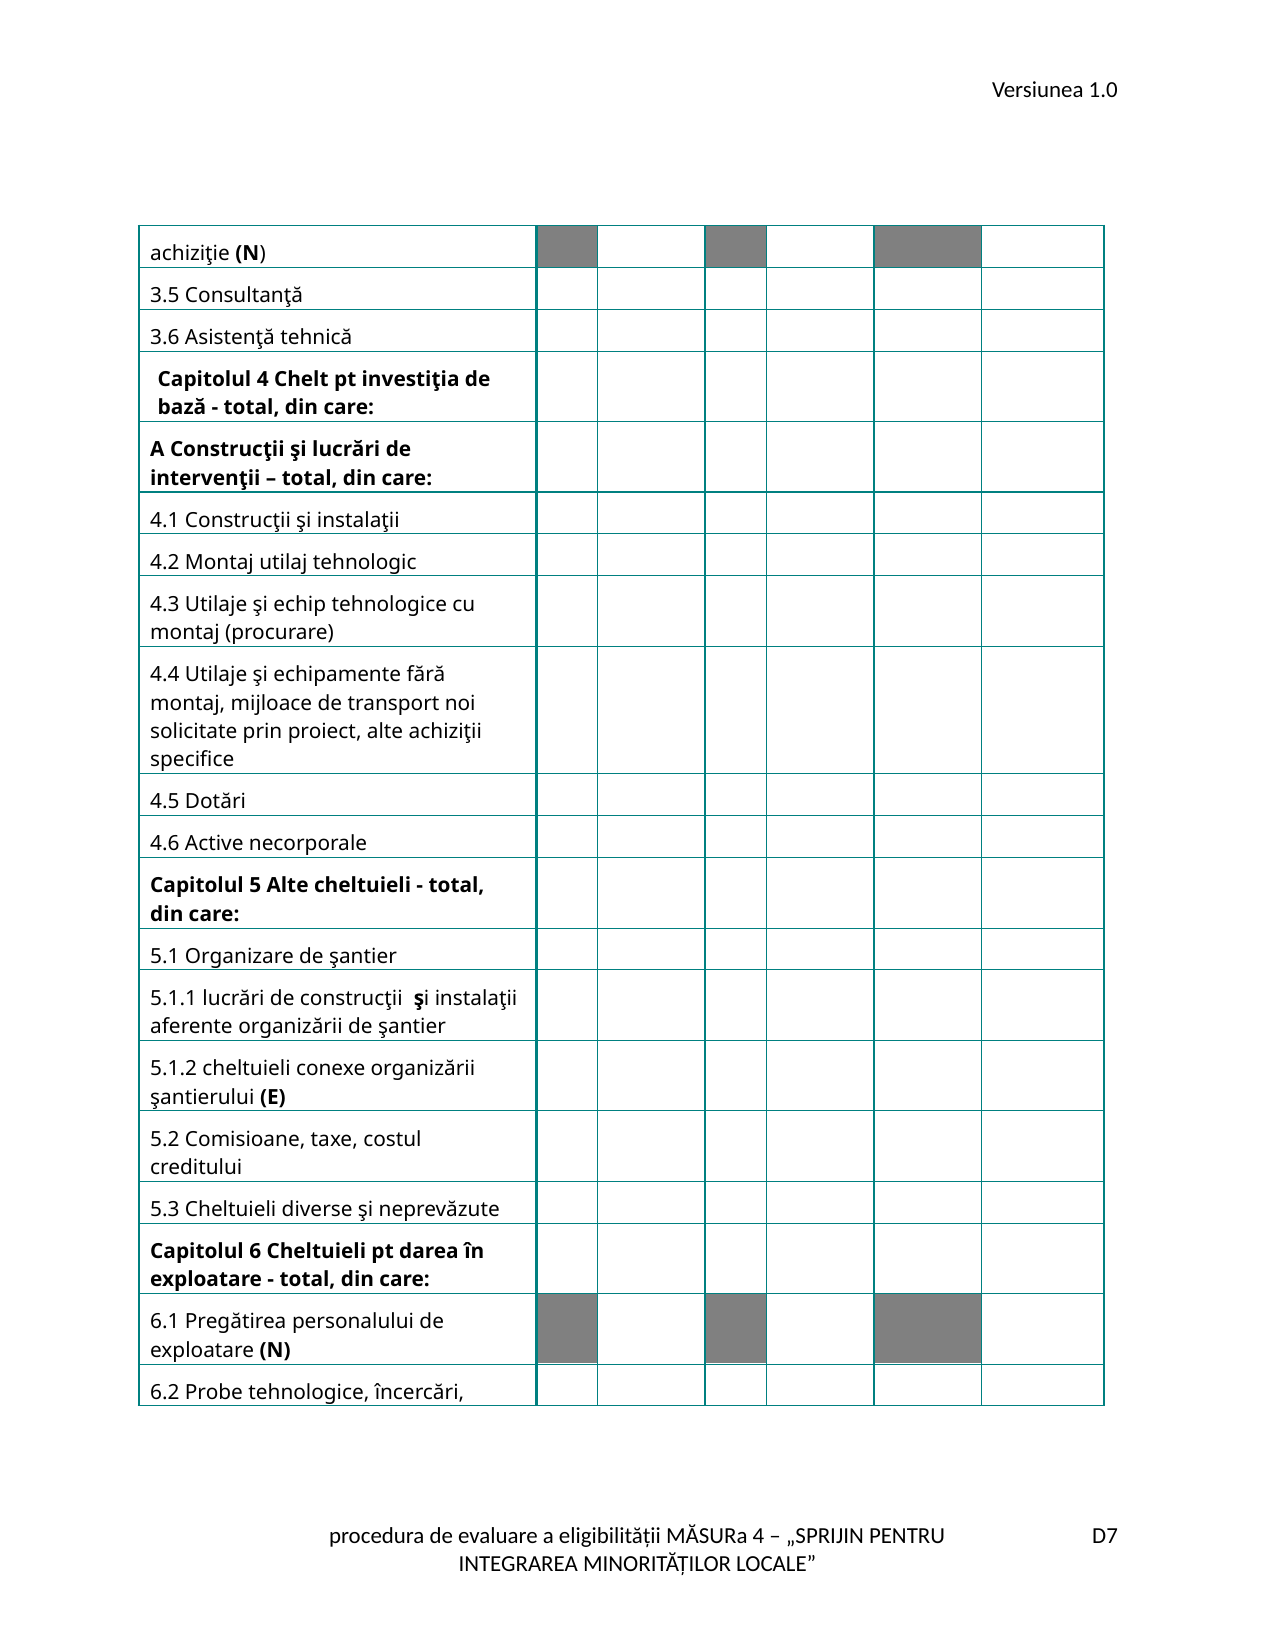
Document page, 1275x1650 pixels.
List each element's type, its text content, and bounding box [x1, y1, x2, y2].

table_cell [982, 647, 1103, 773]
table_cell [598, 576, 704, 646]
table_cell [706, 1294, 766, 1363]
table_cell [538, 352, 597, 421]
table_cell 4.4 Utilaje şi echipamente fără montaj, mijloace de transport noi solicitate prin proiect, alte achiziţii specifice [140, 647, 535, 773]
table_cell [706, 310, 766, 351]
table_cell [538, 310, 597, 351]
table_cell [538, 268, 597, 308]
table_cell 5.1.2 cheltuieli conexe organizării şantierului (E) [140, 1041, 535, 1110]
table_cell [982, 310, 1103, 351]
table_cell [875, 352, 981, 421]
table_cell [982, 929, 1103, 969]
table_cell [767, 352, 873, 421]
table_cell 5.1.1 lucrări de construcţii şi instalaţii aferente organizării de şantier [140, 970, 535, 1040]
table_cell [875, 1224, 981, 1293]
table_cell [538, 1182, 597, 1223]
table_cell [767, 534, 873, 575]
table_cell [875, 493, 981, 533]
table_cell [982, 774, 1103, 815]
table_cell [598, 1365, 704, 1405]
table_cell [875, 226, 981, 267]
table_cell [875, 1111, 981, 1181]
table_cell [706, 774, 766, 815]
table_cell [875, 816, 981, 857]
table_cell [538, 1041, 597, 1110]
table_cell [875, 1182, 981, 1223]
table_cell [598, 310, 704, 351]
table_cell 4.5 Dotări [140, 774, 535, 815]
table_cell [982, 1224, 1103, 1293]
table_cell [598, 929, 704, 969]
table_cell [982, 1365, 1103, 1405]
table_cell 5.3 Cheltuieli diverse şi neprevăzute [140, 1182, 535, 1223]
table_cell [875, 534, 981, 575]
table_cell 6.1 Pregătirea personalului de exploatare (N) [140, 1294, 535, 1363]
table_cell [875, 774, 981, 815]
table_cell [706, 929, 766, 969]
table_cell [767, 647, 873, 773]
table_cell [538, 1294, 597, 1363]
table_cell 5.2 Comisioane, taxe, costul creditului [140, 1111, 535, 1181]
table_cell [598, 422, 704, 491]
table_cell [982, 1111, 1103, 1181]
table_cell [982, 1041, 1103, 1110]
table_cell [767, 816, 873, 857]
table_cell [706, 493, 766, 533]
table_cell [598, 1182, 704, 1223]
table_cell [706, 1365, 766, 1405]
table_cell [706, 422, 766, 491]
table_cell [875, 1294, 981, 1363]
table_cell [875, 858, 981, 927]
table_cell [982, 970, 1103, 1040]
table_cell [538, 1111, 597, 1181]
table_cell [706, 816, 766, 857]
table_cell [706, 352, 766, 421]
table_cell [538, 970, 597, 1040]
table_cell [982, 534, 1103, 575]
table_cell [140, 226, 535, 267]
table_cell [982, 858, 1103, 927]
table_cell [706, 576, 766, 646]
table_cell [706, 858, 766, 927]
table_cell 4.3 Utilaje şi echip tehnologice cu montaj (procurare) [140, 576, 535, 646]
table_cell [538, 493, 597, 533]
table_cell [598, 352, 704, 421]
table_cell [598, 858, 704, 927]
table_cell [767, 310, 873, 351]
table_cell [598, 970, 704, 1040]
table_cell [875, 929, 981, 969]
table_cell [598, 493, 704, 533]
table_cell [767, 774, 873, 815]
table_cell [767, 1182, 873, 1223]
table_cell [706, 226, 766, 267]
table_cell [767, 858, 873, 927]
table_cell [767, 1041, 873, 1110]
table_cell [767, 1224, 873, 1293]
table_cell [767, 493, 873, 533]
table_cell 4.6 Active necorporale [140, 816, 535, 857]
table_cell [875, 1365, 981, 1405]
table_cell [982, 1294, 1103, 1363]
table_cell 3.6 Asistenţă tehnică [140, 310, 535, 351]
table_cell [982, 226, 1103, 267]
table_cell [982, 493, 1103, 533]
table_cell [598, 647, 704, 773]
table_cell [706, 1224, 766, 1293]
table_cell [982, 268, 1103, 308]
table_cell [767, 929, 873, 969]
table_cell [706, 1111, 766, 1181]
table_cell [598, 268, 704, 308]
table_cell [538, 929, 597, 969]
table_cell [538, 647, 597, 773]
table_cell Capitolul 4 Chelt pt investiţia de bază - total, din care: [140, 352, 535, 421]
table_cell [767, 422, 873, 491]
table_cell A Construcţii şi lucrări de intervenţii – total, din care: [140, 422, 535, 491]
table_cell [538, 1224, 597, 1293]
table_cell 4.2 Montaj utilaj tehnologic [140, 534, 535, 575]
table_cell [538, 534, 597, 575]
table_cell [706, 534, 766, 575]
table_cell [706, 268, 766, 308]
table_cell [598, 534, 704, 575]
table_cell [598, 774, 704, 815]
table_cell [875, 576, 981, 646]
table_cell [538, 858, 597, 927]
table_cell [875, 1041, 981, 1110]
table_cell Capitolul 6 Cheltuieli pt darea în exploatare - total, din care: [140, 1224, 535, 1293]
table_cell [982, 576, 1103, 646]
table_cell [598, 1041, 704, 1110]
table_cell [875, 268, 981, 308]
table_cell [706, 1182, 766, 1223]
table_cell [767, 226, 873, 267]
table_cell [875, 647, 981, 773]
table_cell [538, 774, 597, 815]
table_cell [767, 1365, 873, 1405]
table_cell [875, 422, 981, 491]
table_cell [706, 1041, 766, 1110]
table_cell [538, 422, 597, 491]
table_cell [767, 1111, 873, 1181]
table_cell [982, 816, 1103, 857]
table_cell 3.5 Consultanţă [140, 268, 535, 308]
table_cell [982, 422, 1103, 491]
table_cell [706, 647, 766, 773]
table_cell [140, 1365, 535, 1405]
table_cell [875, 970, 981, 1040]
table_cell [982, 1182, 1103, 1223]
table_cell [767, 268, 873, 308]
table_cell 4.1 Construcţii şi instalaţii [140, 493, 535, 533]
table_cell [982, 352, 1103, 421]
table_cell [538, 226, 597, 267]
table_cell [598, 1224, 704, 1293]
table_cell [598, 1294, 704, 1363]
table_cell [875, 310, 981, 351]
table_cell [538, 576, 597, 646]
table_cell [538, 816, 597, 857]
table_cell [706, 970, 766, 1040]
table_cell [767, 1294, 873, 1363]
table_cell [538, 1365, 597, 1405]
table_cell [767, 970, 873, 1040]
table_cell [598, 816, 704, 857]
table_cell 5.1 Organizare de şantier [140, 929, 535, 969]
table_cell Capitolul 5 Alte cheltuieli - total, din care: [140, 858, 535, 927]
table_cell [767, 576, 873, 646]
table_cell [598, 226, 704, 267]
table_cell [598, 1111, 704, 1181]
